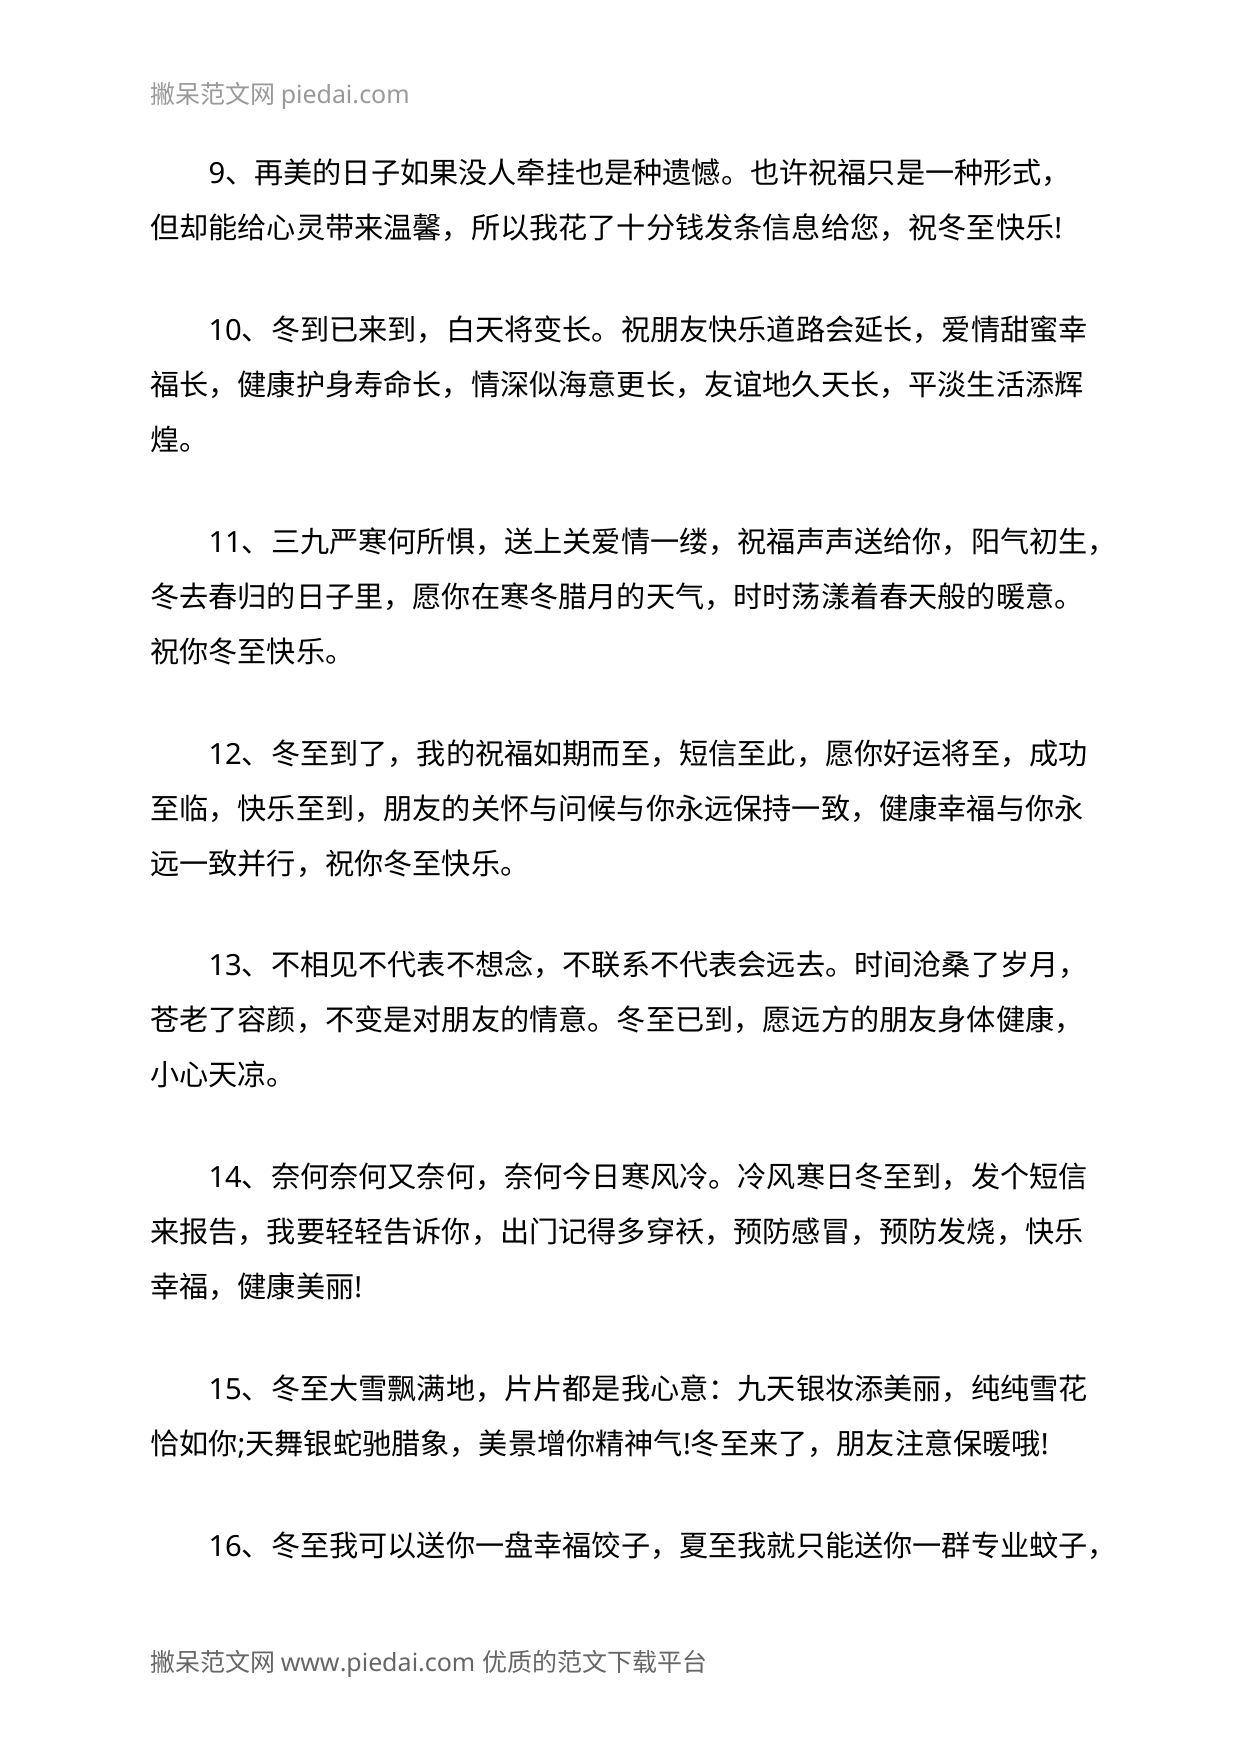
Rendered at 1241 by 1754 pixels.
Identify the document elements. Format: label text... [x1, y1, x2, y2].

text 9、再美的日子如果没人牵挂也是种遗憾。也许祝福只是一种形式，但却能给心灵带来温馨，所以我花了十分钱发条信息给您，祝冬至快乐! [150, 150, 1090, 247]
text 13、不相见不代表不想念，不联系不代表会远去。时间沧桑了岁月，苍老了容颜，不变是对朋友的情意。冬至已到，愿远方的朋友身体健康，小心天凉。 [150, 942, 1090, 1094]
text 12、冬至到了，我的祝福如期而至，短信至此，愿你好运将至，成功至临，快乐至到，朋友的关怀与问候与你永远保持一致，健康幸福与你永远一致并行，祝你冬至快乐。 [150, 730, 1090, 882]
text 15、冬至大雪飘满地，片片都是我心意：九天银妆添美丽，纯纯雪花恰如你;天舞银蛇驰腊象，美景增你精神气!冬至来了，朋友注意保暖哦! [150, 1366, 1090, 1463]
text 11、三九严寒何所惧，送上关爱情一缕，祝福声声送给你，阳气初生，冬去春归的日子里，愿你在寒冬腊月的天气，时时荡漾着春天般的暖意。祝你冬至快乐。 [150, 519, 1090, 671]
text 14、奈何奈何又奈何，奈何今日寒风冷。冷风寒日冬至到，发个短信来报告，我要轻轻告诉你，出门记得多穿袄，预防感冒，预防发烧，快乐幸福，健康美丽! [150, 1154, 1090, 1306]
text 10、冬到已来到，白天将变长。祝朋友快乐道路会延长，爱情甜蜜幸福长，健康护身寿命长，情深似海意更长，友谊地久天长，平淡生活添辉煌。 [150, 307, 1090, 459]
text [150, 1522, 1090, 1565]
